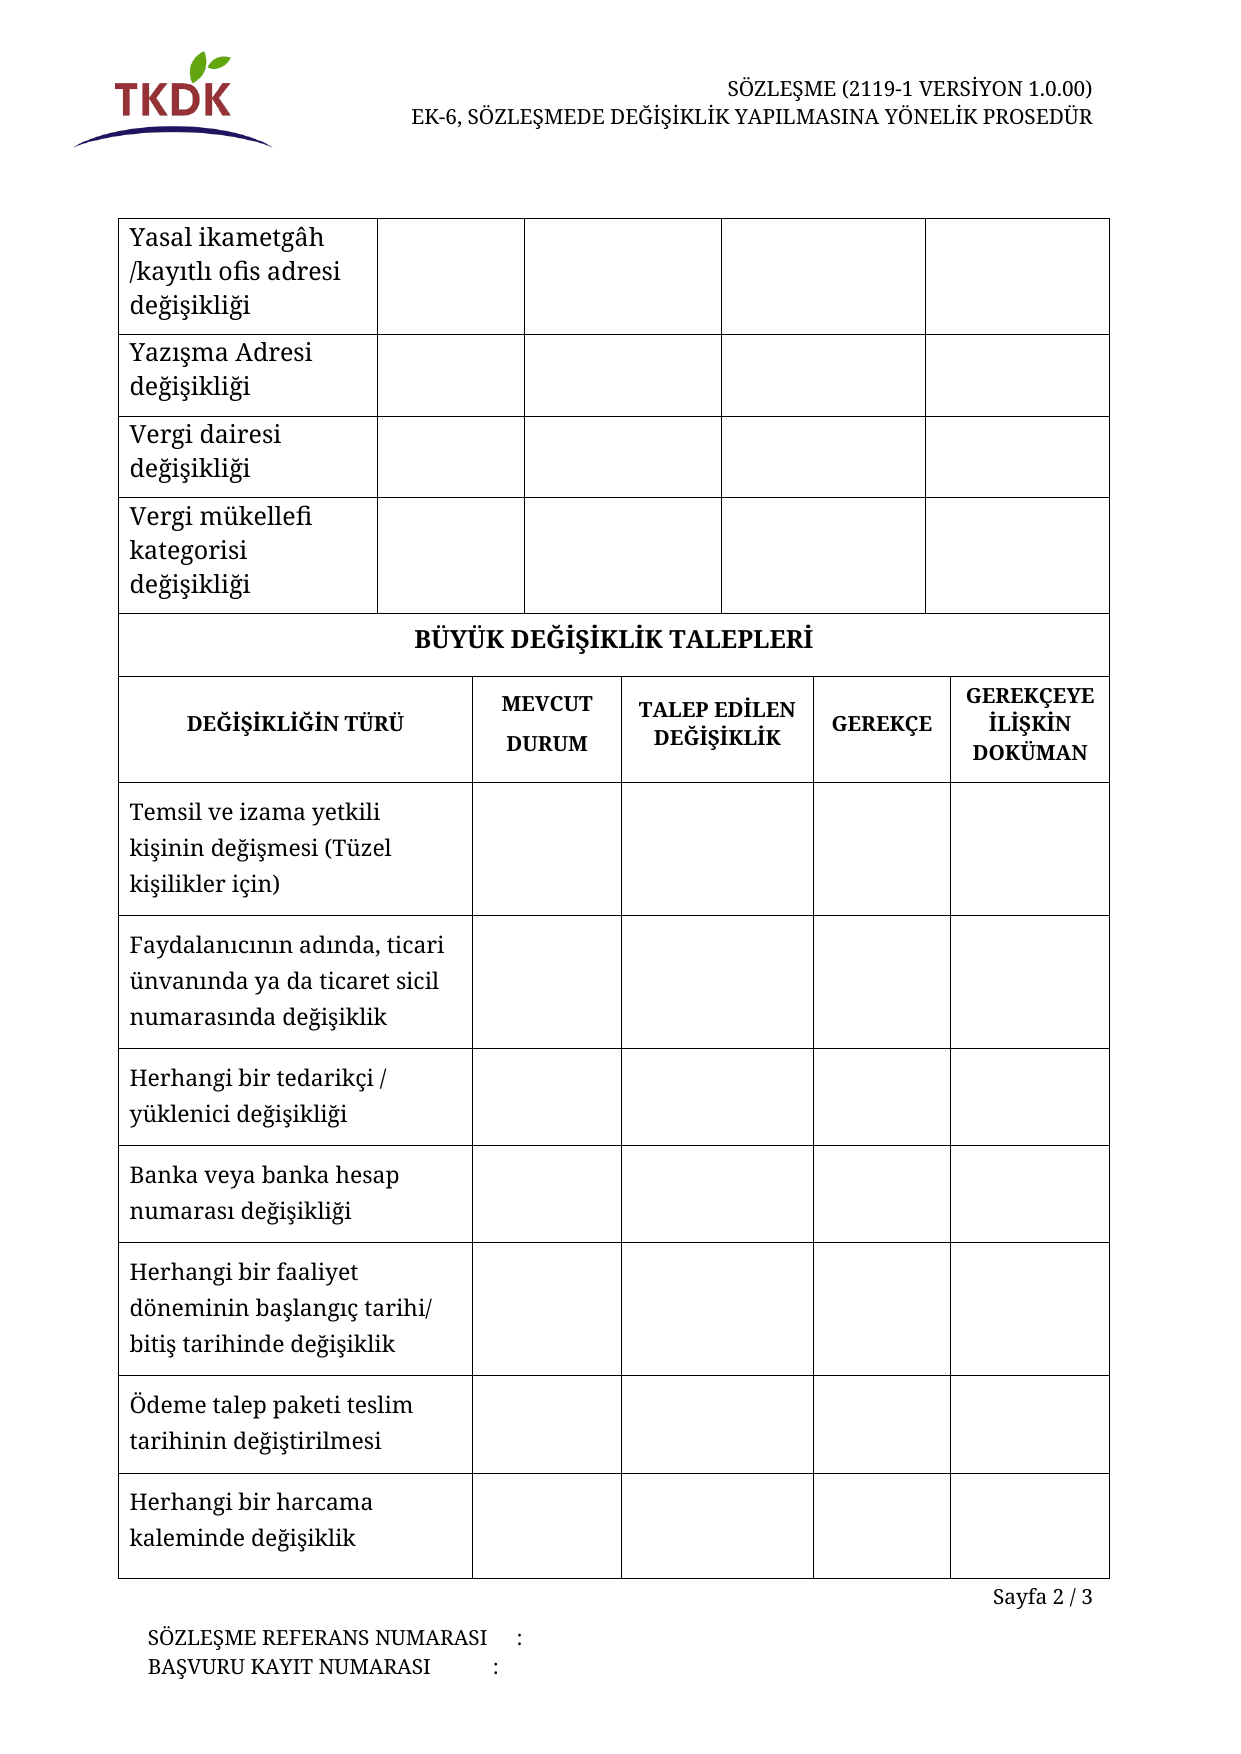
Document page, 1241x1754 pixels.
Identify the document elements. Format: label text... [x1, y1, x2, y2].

table_cell [525, 417, 721, 497]
table_cell [814, 1049, 950, 1145]
table_cell [622, 1049, 813, 1145]
table_cell [525, 335, 721, 416]
table_cell Yazışma Adresi değişikliği [119, 335, 377, 416]
table_cell [926, 417, 1109, 497]
table_cell GEREKÇEYE İLİŞKİN DOKÜMAN [951, 677, 1109, 782]
table_cell Herhangi bir tedarikçi / yüklenici değişikliği [119, 1049, 472, 1145]
table_cell Faydalanıcının adında, ticari ünvanında ya da ticaret sicil numarasında değişiklik [119, 916, 472, 1048]
table_cell [378, 219, 524, 334]
table_cell [951, 1243, 1109, 1375]
table_cell [473, 916, 621, 1048]
table_cell [722, 498, 925, 613]
table_cell [814, 1474, 950, 1578]
table_cell [622, 1243, 813, 1375]
table_cell [951, 783, 1109, 915]
table_cell Temsil ve izama yetkili kişinin değişmesi (Tüzel kişilikler için) [119, 783, 472, 915]
table_cell [951, 1474, 1109, 1578]
table_cell [926, 335, 1109, 416]
table_cell [926, 498, 1109, 613]
picture [65, 37, 279, 161]
table_cell [722, 417, 925, 497]
table_cell [814, 1243, 950, 1375]
table_cell [814, 1376, 950, 1472]
table_cell [622, 916, 813, 1048]
table_cell [622, 1376, 813, 1472]
table_cell Herhangi bir faaliyet döneminin başlangıç tarihi/ bitiş tarihinde değişiklik [119, 1243, 472, 1375]
table_cell Vergi dairesi değişikliği [119, 417, 377, 497]
table_cell Ödeme talep paketi teslim tarihinin değiştirilmesi [119, 1376, 472, 1472]
table_cell [473, 1474, 621, 1578]
table_cell [473, 1376, 621, 1472]
table_cell DEĞİŞİKLİĞİN TÜRÜ [119, 677, 472, 782]
table_cell [951, 1146, 1109, 1242]
table_cell [473, 783, 621, 915]
table_cell Yasal ikametgâh /kayıtlı ofis adresi değişikliği [119, 219, 377, 334]
table_cell [722, 219, 925, 334]
table_cell [814, 783, 950, 915]
table_cell [814, 916, 950, 1048]
table_cell [378, 498, 524, 613]
table_cell [525, 219, 721, 334]
table_cell Herhangi bir harcama kaleminde değişiklik (Herhangi bir harcama kaleminin adı, tipi, miktarı, kalitesi ile ilgili değişiklikler) [119, 1474, 472, 1578]
table_cell [951, 1049, 1109, 1145]
table_cell [473, 1146, 621, 1242]
table_cell Banka veya banka hesap numarası değişikliği [119, 1146, 472, 1242]
table_cell [951, 1376, 1109, 1472]
table_cell Vergi mükellefi kategorisi değişikliği [119, 498, 377, 613]
table_cell [378, 417, 524, 497]
table_cell [622, 1474, 813, 1578]
table_cell [378, 335, 524, 416]
table_cell [622, 783, 813, 915]
table_cell BÜYÜK DEĞİŞİKLİK TALEPLERİ [119, 614, 1109, 676]
table_cell TALEP EDİLEN DEĞİŞİKLİK [622, 677, 813, 782]
table_cell [473, 1049, 621, 1145]
table_cell [926, 219, 1109, 334]
table_cell MEVCUT DURUM [473, 677, 621, 782]
table_cell [951, 916, 1109, 1048]
table_cell [525, 498, 721, 613]
table_cell [622, 1146, 813, 1242]
table_cell [722, 335, 925, 416]
table_cell [473, 1243, 621, 1375]
table_cell [814, 1146, 950, 1242]
table_cell GEREKÇE [814, 677, 950, 782]
